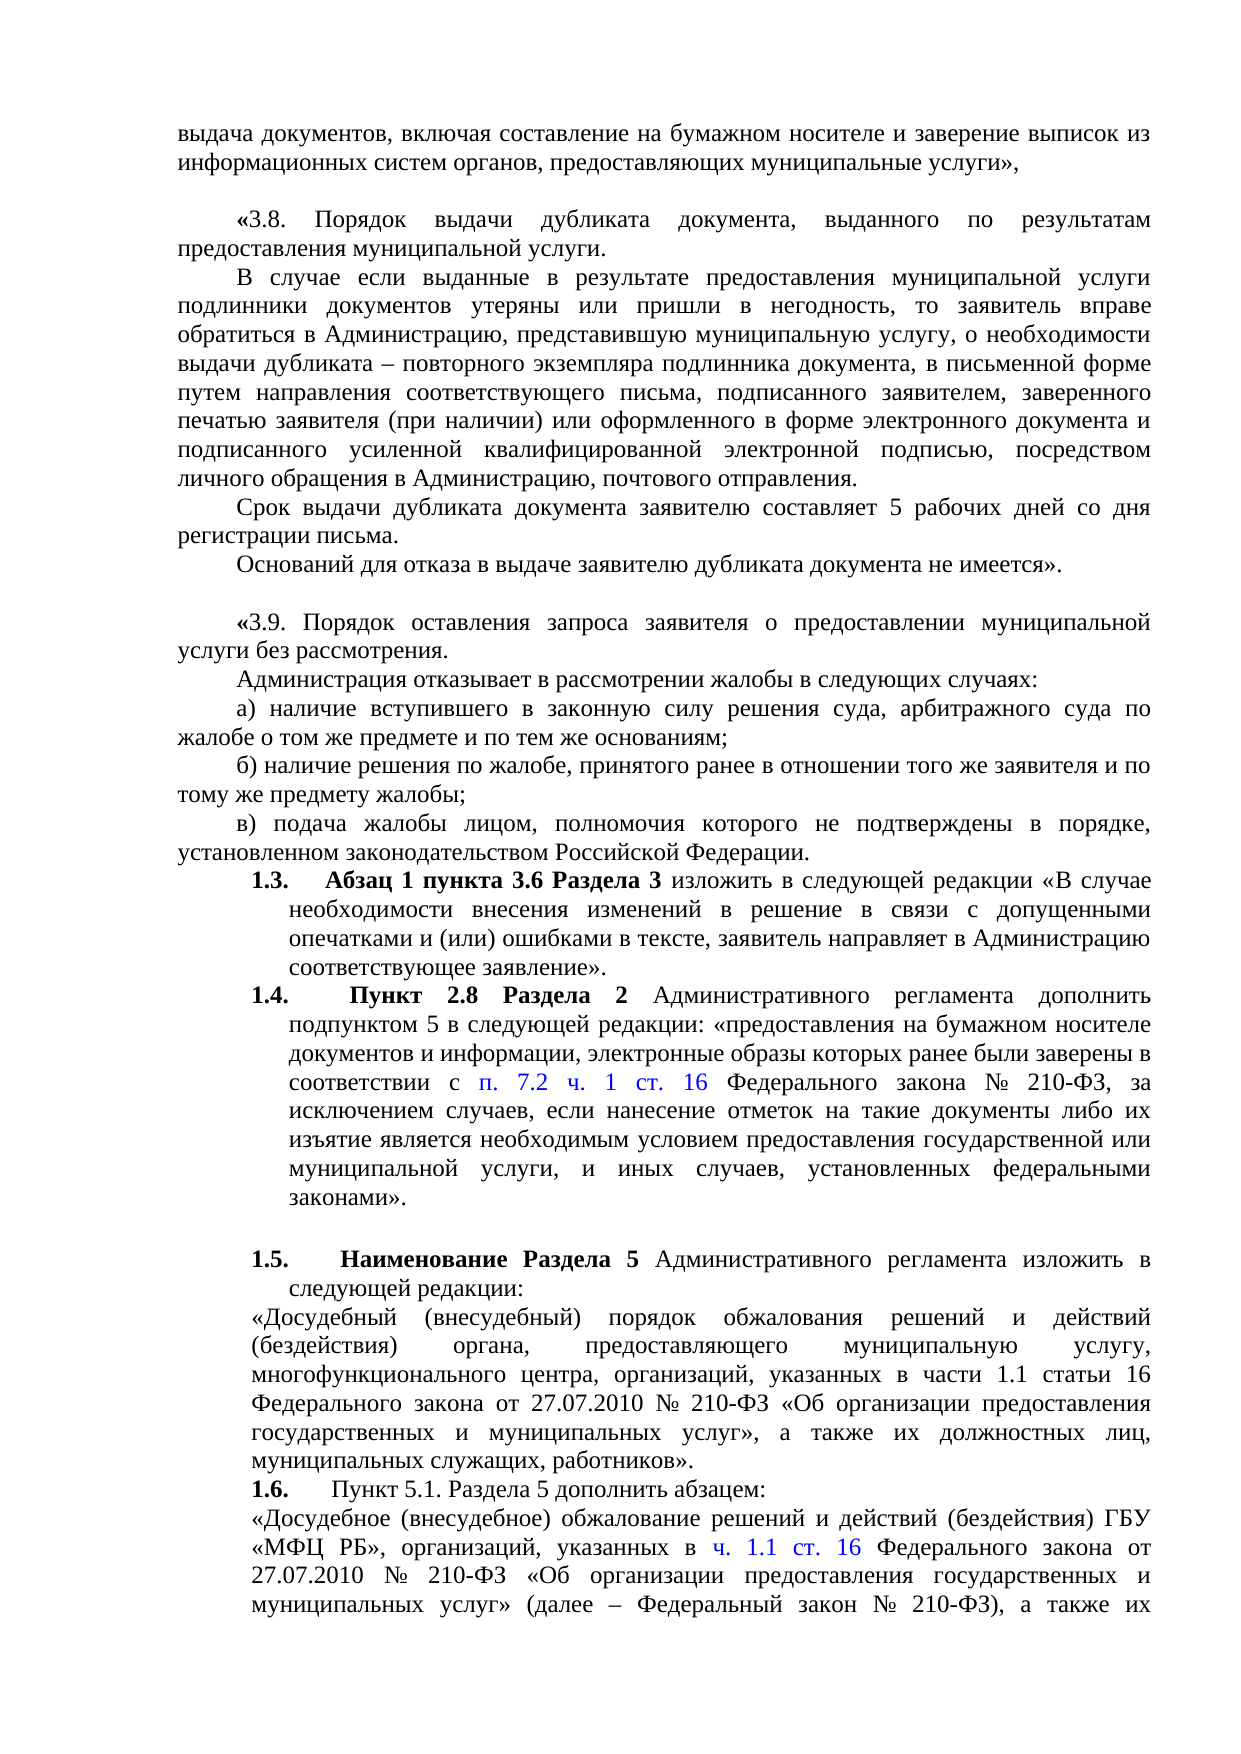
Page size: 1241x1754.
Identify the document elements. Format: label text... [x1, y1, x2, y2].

text Срок выдачи дубликата документа заявителю составляет 5 рабочих дней со дня регистрации письма. [177, 492, 1152, 549]
text В случае если выданные в результате предоставления муниципальной услуги подлинники документов утеряны или пришли в негодность, то заявитель вправе обратиться в Администрацию, представившую муниципальную услугу, о необходимости выдачи дубликата – повторного экземпляра подлинника документа, в письменной форме путем направления соответствующего письма, подписанного заявителем, заверенного печатью заявителя (при наличии) или оформленного в форме электронного документа и подписанного усиленной квалифицированной электронной подписью, посредством личного обращения в Администрацию, почтового отправления. [177, 262, 1152, 492]
list Абзац 1 пункта 3.6 Раздела 3 изложить в следующей редакции «В случае необходимости внесения изменений в решение в связи с допущенными опечатками и (или) ошибками в тексте, заявитель направляет в Администрацию соответствующее заявление». [251, 866, 1152, 981]
text «3.9. Порядок оставления запроса заявителя о предоставлении муниципальной услуги без рассмотрения. [177, 607, 1152, 664]
list Пункт 5.1. Раздела 5 дополнить абзацем: [251, 1474, 1152, 1503]
list Наименование Раздела 5 Административного регламента изложить в следующей редакции: [251, 1244, 1152, 1302]
text Администрация отказывает в рассмотрении жалобы в следующих случаях: [177, 664, 1152, 693]
text Оснований для отказа в выдаче заявителю дубликата документа не имеется». [177, 549, 1152, 578]
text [251, 1503, 1152, 1618]
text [177, 118, 1152, 176]
text а) наличие вступившего в законную силу решения суда, арбитражного суда по жалобе о том же предмете и по тем же основаниям; [177, 693, 1152, 751]
text «3.8. Порядок выдачи дубликата документа, выданного по результатам предоставления муниципальной услуги. [177, 204, 1152, 262]
text в) подача жалобы лицом, полномочия которого не подтверждены в порядке, установленном законодательством Российской Федерации. [177, 808, 1152, 866]
text «Досудебный (внесудебный) порядок обжалования решений и действий (бездействия) органа, предоставляющего муниципальную услугу, многофункционального центра, организаций, указанных в части 1.1 статьи 16 Федерального закона от 27.07.2010 № 210-ФЗ «Об организации предоставления государственных и муниципальных услуг», а также их должностных лиц, муниципальных служащих, работников». [251, 1302, 1152, 1474]
list Пункт 2.8 Раздела 2 Административного регламента дополнить подпунктом 5 в следующей редакции: «предоставления на бумажном носителе документов и информации, электронные образы которых ранее были заверены в соответствии с п. 7.2 ч. 1 ст. 16 Федерального закона № 210-ФЗ, за исключением случаев, если нанесение отметок на такие документы либо их изъятие является необходимым условием предоставления государственной или муниципальной услуги, и иных случаев, установленных федеральными законами». [251, 981, 1152, 1211]
text б) наличие решения по жалобе, принятого ранее в отношении того же заявителя и по тому же предмету жалобы; [177, 751, 1152, 808]
